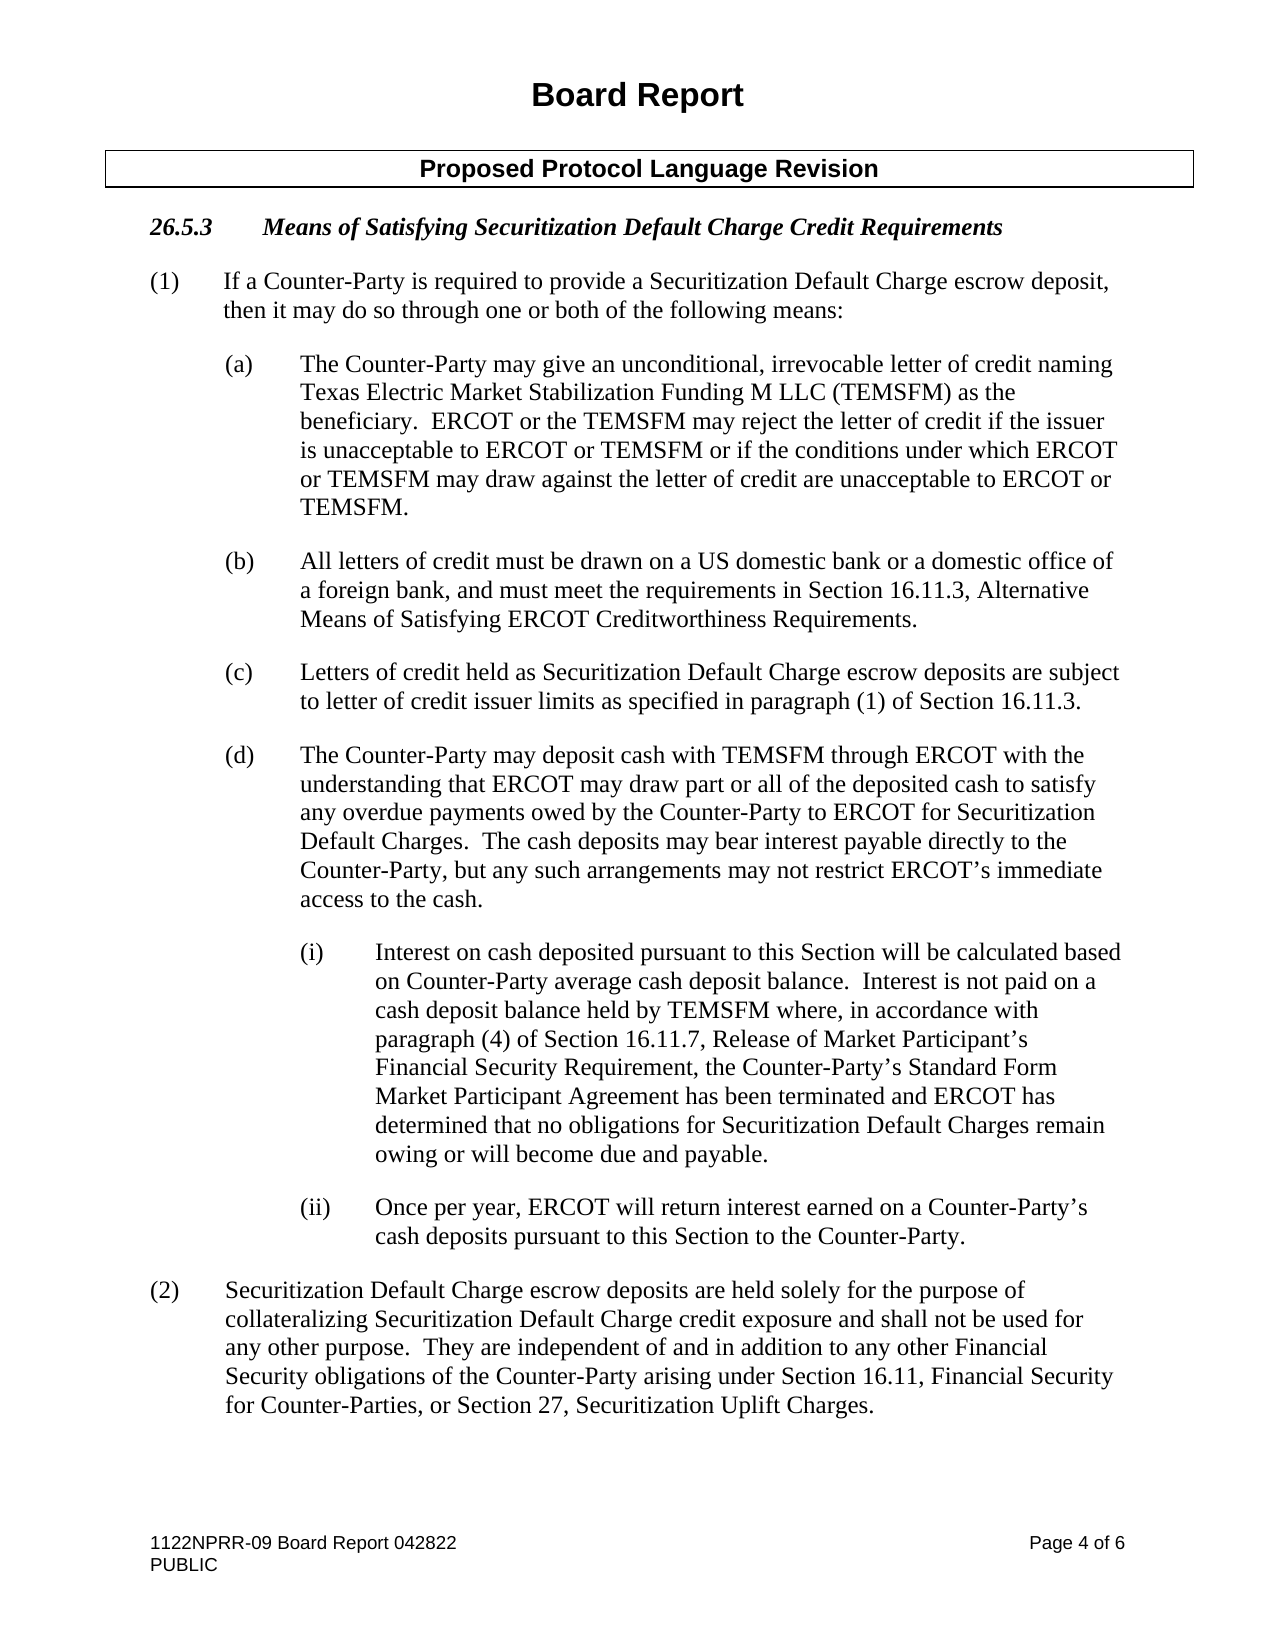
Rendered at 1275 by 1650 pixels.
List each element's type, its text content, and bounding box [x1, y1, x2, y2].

text (b) All letters of credit must be drawn on a US domestic bank or a domestic office of a foreign bank, and must meet the requirements in Section 16.11.3, Alternative Means of Satisfying ERCOT Creditworthiness Requirements. [225, 546, 1125, 632]
text (a) The Counter-Party may give an unconditional, irrevocable letter of credit naming Texas Electric Market Stabilization Funding M LLC (TEMSFM) as the beneficiary. ERCOT or the TEMSFM may reject the letter of credit if the issuer is unacceptable to ERCOT or TEMSFM or if the conditions under which ERCOT or TEMSFM may draw against the letter of credit are unacceptable to ERCOT or TEMSFM. [225, 349, 1125, 521]
text (ii) Once per year, ERCOT will return interest earned on a Counter-Party’s cash deposits pursuant to this Section to the Counter-Party. [300, 1192, 1125, 1250]
text (c) Letters of credit held as Securitization Default Charge escrow deposits are subject to letter of credit issuer limits as specified in paragraph (1) of Section 16.11.3. [225, 657, 1125, 715]
text (1) If a Counter-Party is required to provide a Securitization Default Charge escrow deposit, then it may do so through one or both of the following means: [150, 266, 1125, 324]
text (i) Interest on cash deposited pursuant to this Section will be calculated based on Counter-Party average cash deposit balance. Interest is not paid on a cash deposit balance held by TEMSFM where, in accordance with paragraph (4) of Section 16.11.7, Release of Market Participant’s Financial Security Requirement, the Counter-Party’s Standard Form Market Participant Agreement has been terminated and ERCOT has determined that no obligations for Securitization Default Charges remain owing or will become due and payable. [300, 937, 1125, 1167]
text 26.5.3 Means of Satisfying Securitization Default Charge Credit Requirements [150, 212, 1125, 241]
text (2) Securitization Default Charge escrow deposits are held solely for the purpose of collateralizing Securitization Default Charge credit exposure and shall not be used for any other purpose. They are independent of and in addition to any other Financial Security obligations of the Counter-Party arising under Section 16.11, Financial Security for Counter-Parties, or Section 27, Securitization Uplift Charges. [150, 1275, 1125, 1419]
table_header Proposed Protocol Language Revision [106, 151, 1193, 186]
text (d) The Counter-Party may deposit cash with TEMSFM through ERCOT with the understanding that ERCOT may draw part or all of the deposited cash to satisfy any overdue payments owed by the Counter-Party to ERCOT for Securitization Default Charges. The cash deposits may bear interest payable directly to the Counter-Party, but any such arrangements may not restrict ERCOT’s immediate access to the cash. [225, 740, 1125, 912]
